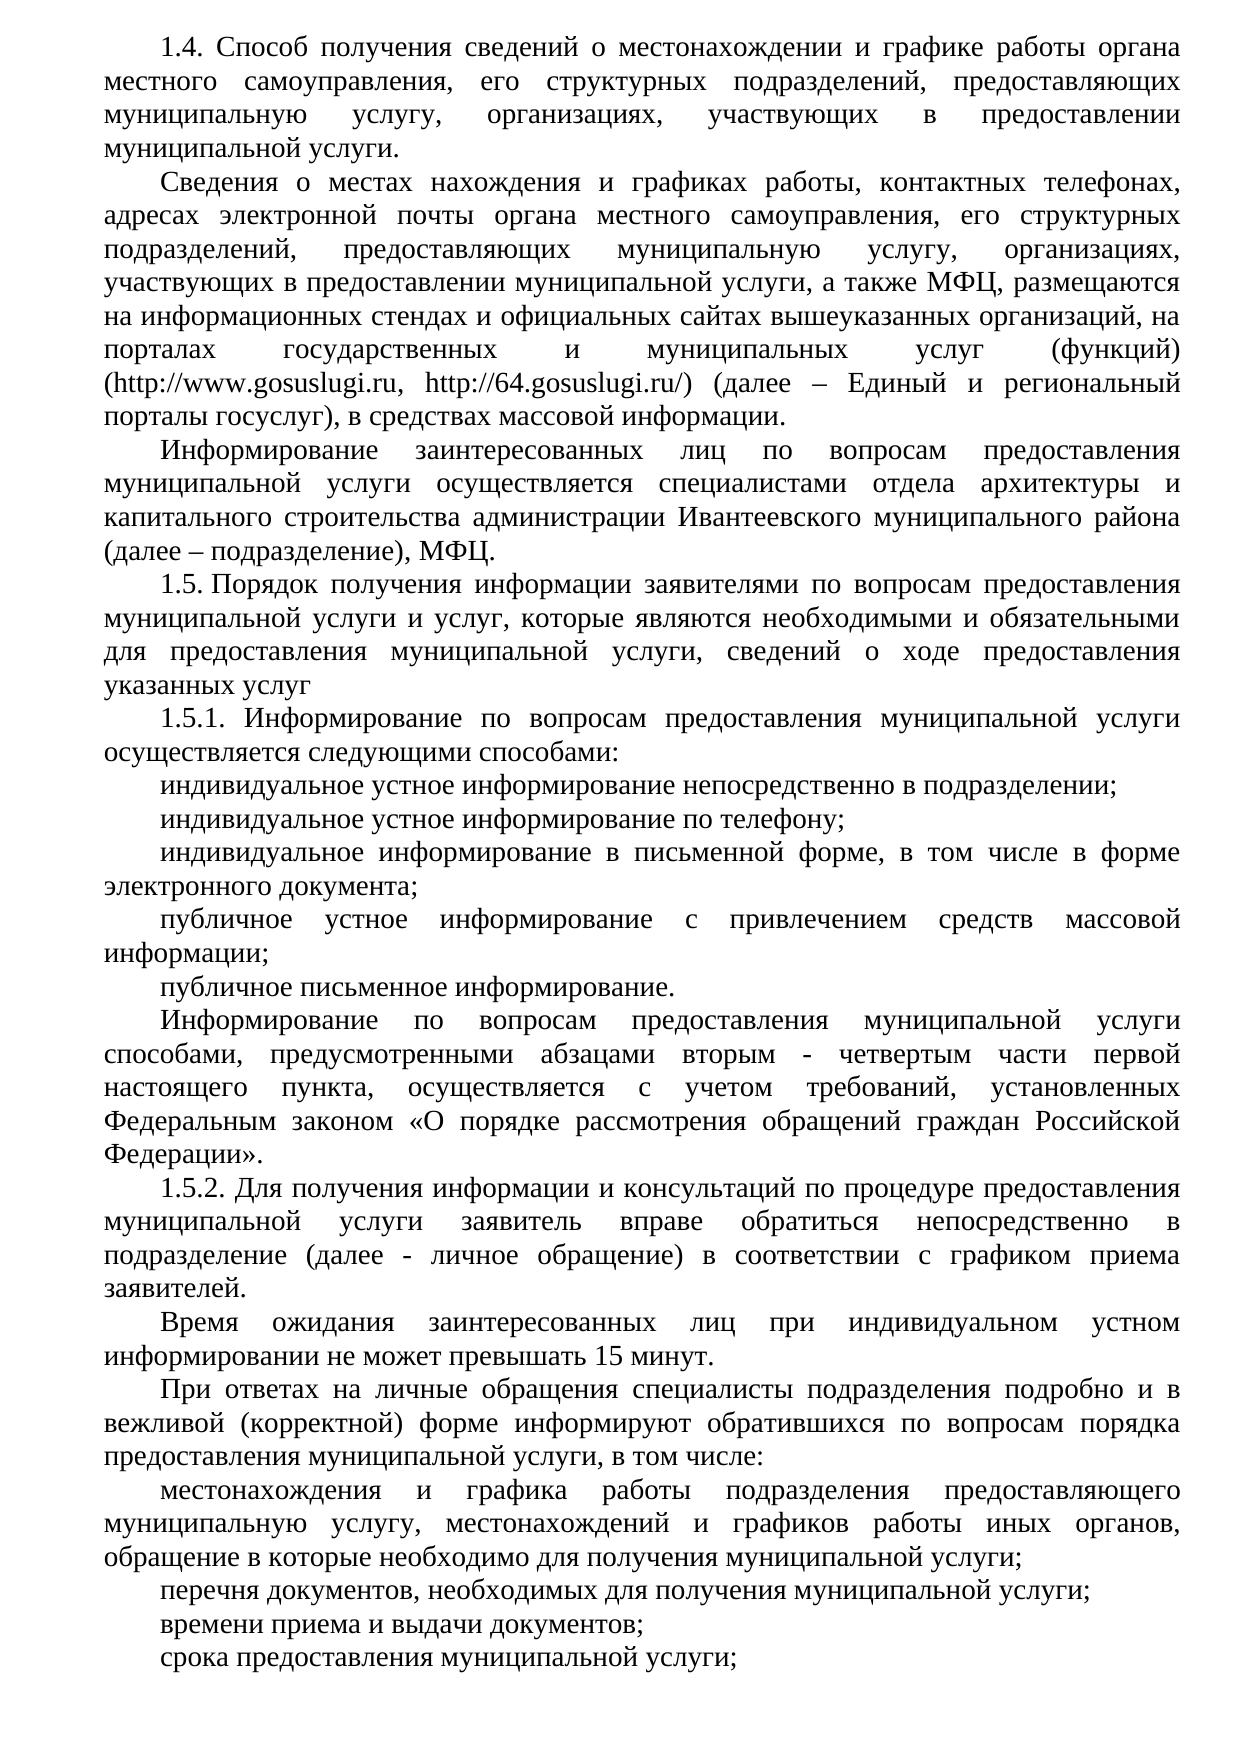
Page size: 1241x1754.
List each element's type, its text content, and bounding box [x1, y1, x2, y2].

text Информирование заинтересованных лиц по вопросам предоставления муниципальной услуги осуществляется специалистами отдела архитектуры и капитального строительства администрации Ивантеевского муниципального района (далее – подразделение), МФЦ. [103, 432, 1181, 566]
text индивидуальное информирование в письменной форме, в том числе в форме электронного документа; [103, 834, 1181, 902]
text срока предоставления муниципальной услуги; [103, 1639, 1181, 1673]
text Сведения о местах нахождения и графиках работы, контактных телефонах, адресах электронной почты органа местного самоуправления, его структурных подразделений, предоставляющих муниципальную услугу, организациях, участвующих в предоставлении муниципальной услуги, а также МФЦ, размещаются на информационных стендах и официальных сайтах вышеуказанных организаций, на порталах государственных и муниципальных услуг (функций) (http://www.gosuslugi.ru, http://64.gosuslugi.ru/) (далее – Единый и региональный порталы госуслуг), в средствах массовой информации. [103, 164, 1181, 432]
text индивидуальное устное информирование непосредственно в подразделении; [103, 767, 1181, 801]
text При ответах на личные обращения специалисты подразделения подробно и в вежливой (корректной) форме информируют обратившихся по вопросам порядка предоставления муниципальной услуги, в том числе: [103, 1371, 1181, 1472]
text 1.4. Способ получения сведений о местонахождении и графике работы органа местного самоуправления, его структурных подразделений, предоставляющих муниципальную услугу, организациях, участвующих в предоставлении муниципальной услуги. [103, 29, 1181, 164]
text Информирование по вопросам предоставления муниципальной услуги способами, предусмотренными абзацами вторым - четвертым части первой настоящего пункта, осуществляется с учетом требований, установленных Федеральным законом «О порядке рассмотрения обращений граждан Российской Федерации». [103, 1002, 1181, 1170]
text индивидуальное устное информирование по телефону; [103, 801, 1181, 834]
text перечня документов, необходимых для получения муниципальной услуги; [103, 1572, 1181, 1606]
text Время ожидания заинтересованных лиц при индивидуальном устном информировании не может превышать 15 минут. [103, 1304, 1181, 1371]
text 1.5.2. Для получения информации и консультаций по процедуре предоставления муниципальной услуги заявитель вправе обратиться непосредственно в подразделение (далее - личное обращение) в соответствии с графиком приема заявителей. [103, 1170, 1181, 1304]
text публичное устное информирование с привлечением средств массовой информации; [103, 902, 1181, 969]
text 1.5.1. Информирование по вопросам предоставления муниципальной услуги осуществляется следующими способами: [103, 700, 1181, 767]
text времени приема и выдачи документов; [103, 1606, 1181, 1639]
text местонахождения и графика работы подразделения предоставляющего муниципальную услугу, местонахождений и графиков работы иных органов, обращение в которые необходимо для получения муниципальной услуги; [103, 1472, 1181, 1572]
text публичное письменное информирование. [103, 969, 1181, 1002]
text 1.5. Порядок получения информации заявителями по вопросам предоставления муниципальной услуги и услуг, которые являются необходимыми и обязательными для предоставления муниципальной услуги, сведений о ходе предоставления указанных услуг [103, 566, 1181, 700]
